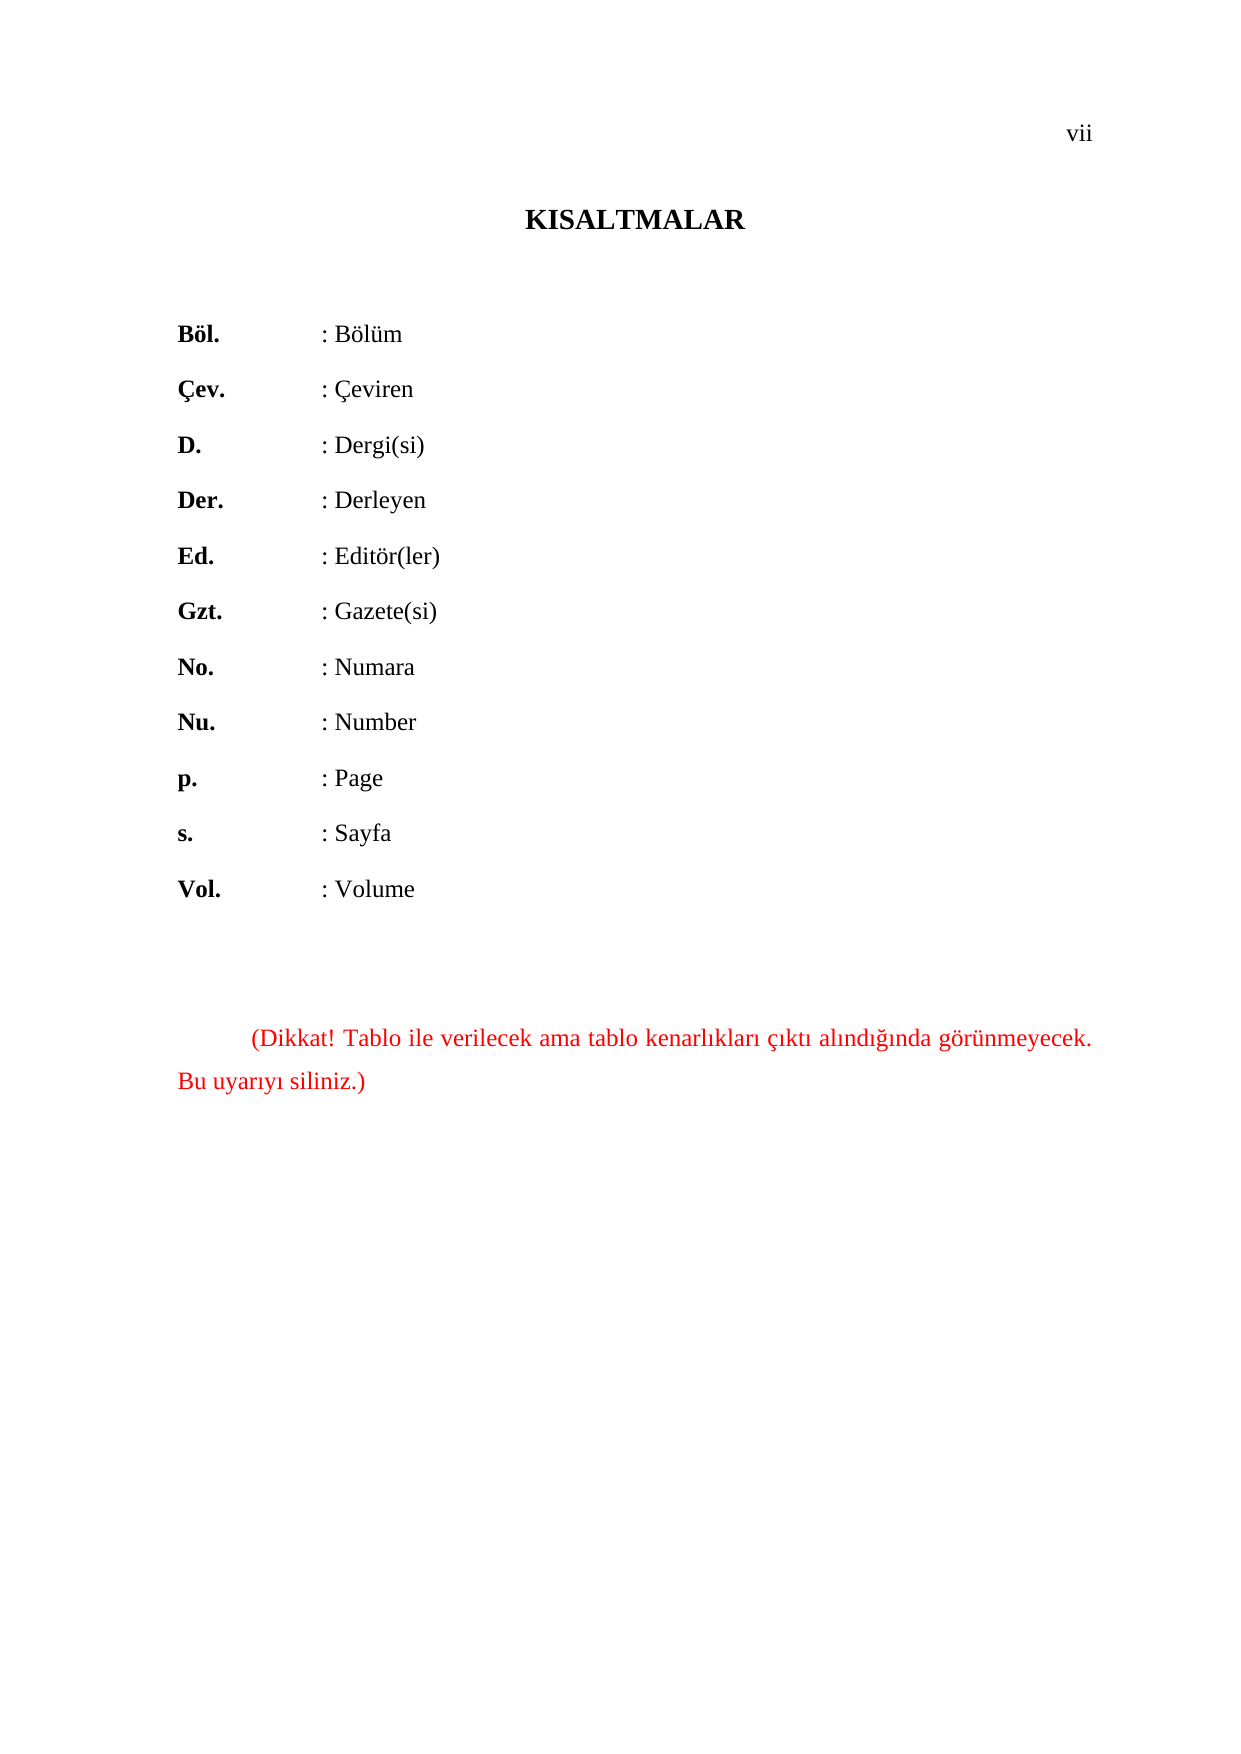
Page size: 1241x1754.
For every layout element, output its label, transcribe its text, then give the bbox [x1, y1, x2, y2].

table_cell Gzt. [166, 584, 310, 639]
table_header : Bölüm [310, 306, 1096, 362]
table_cell Ed. [166, 528, 310, 584]
table_cell p. [166, 750, 310, 806]
table_cell Der. [166, 473, 310, 528]
table_cell Nu. [166, 695, 310, 750]
table_cell No. [166, 639, 310, 695]
table_cell : Page [310, 750, 1096, 806]
table_cell : Gazete(si) [310, 584, 1096, 639]
table_cell : Numara [310, 639, 1096, 695]
subtitle KISALTMALAR [177, 202, 1092, 236]
table_cell : Sayfa [310, 806, 1096, 861]
table_cell : Dergi(si) [310, 417, 1096, 473]
text (Dikkat! Tablo ile verilecek ama tablo kenarlıkları çıktı alındığında görünmeyecek. Bu uyarıyı siliniz.) [177, 1023, 1092, 1095]
table_cell : Volume [310, 861, 1096, 917]
table_cell s. [166, 806, 310, 861]
table_cell : Editör(ler) [310, 528, 1096, 584]
table_cell : Derleyen [310, 473, 1096, 528]
table_header Böl. [166, 306, 310, 362]
table_cell D. [166, 417, 310, 473]
table_cell : Number [310, 695, 1096, 750]
table_cell Çev. [166, 362, 310, 417]
table_cell : Çeviren [310, 362, 1096, 417]
table_cell Vol. [166, 861, 310, 917]
